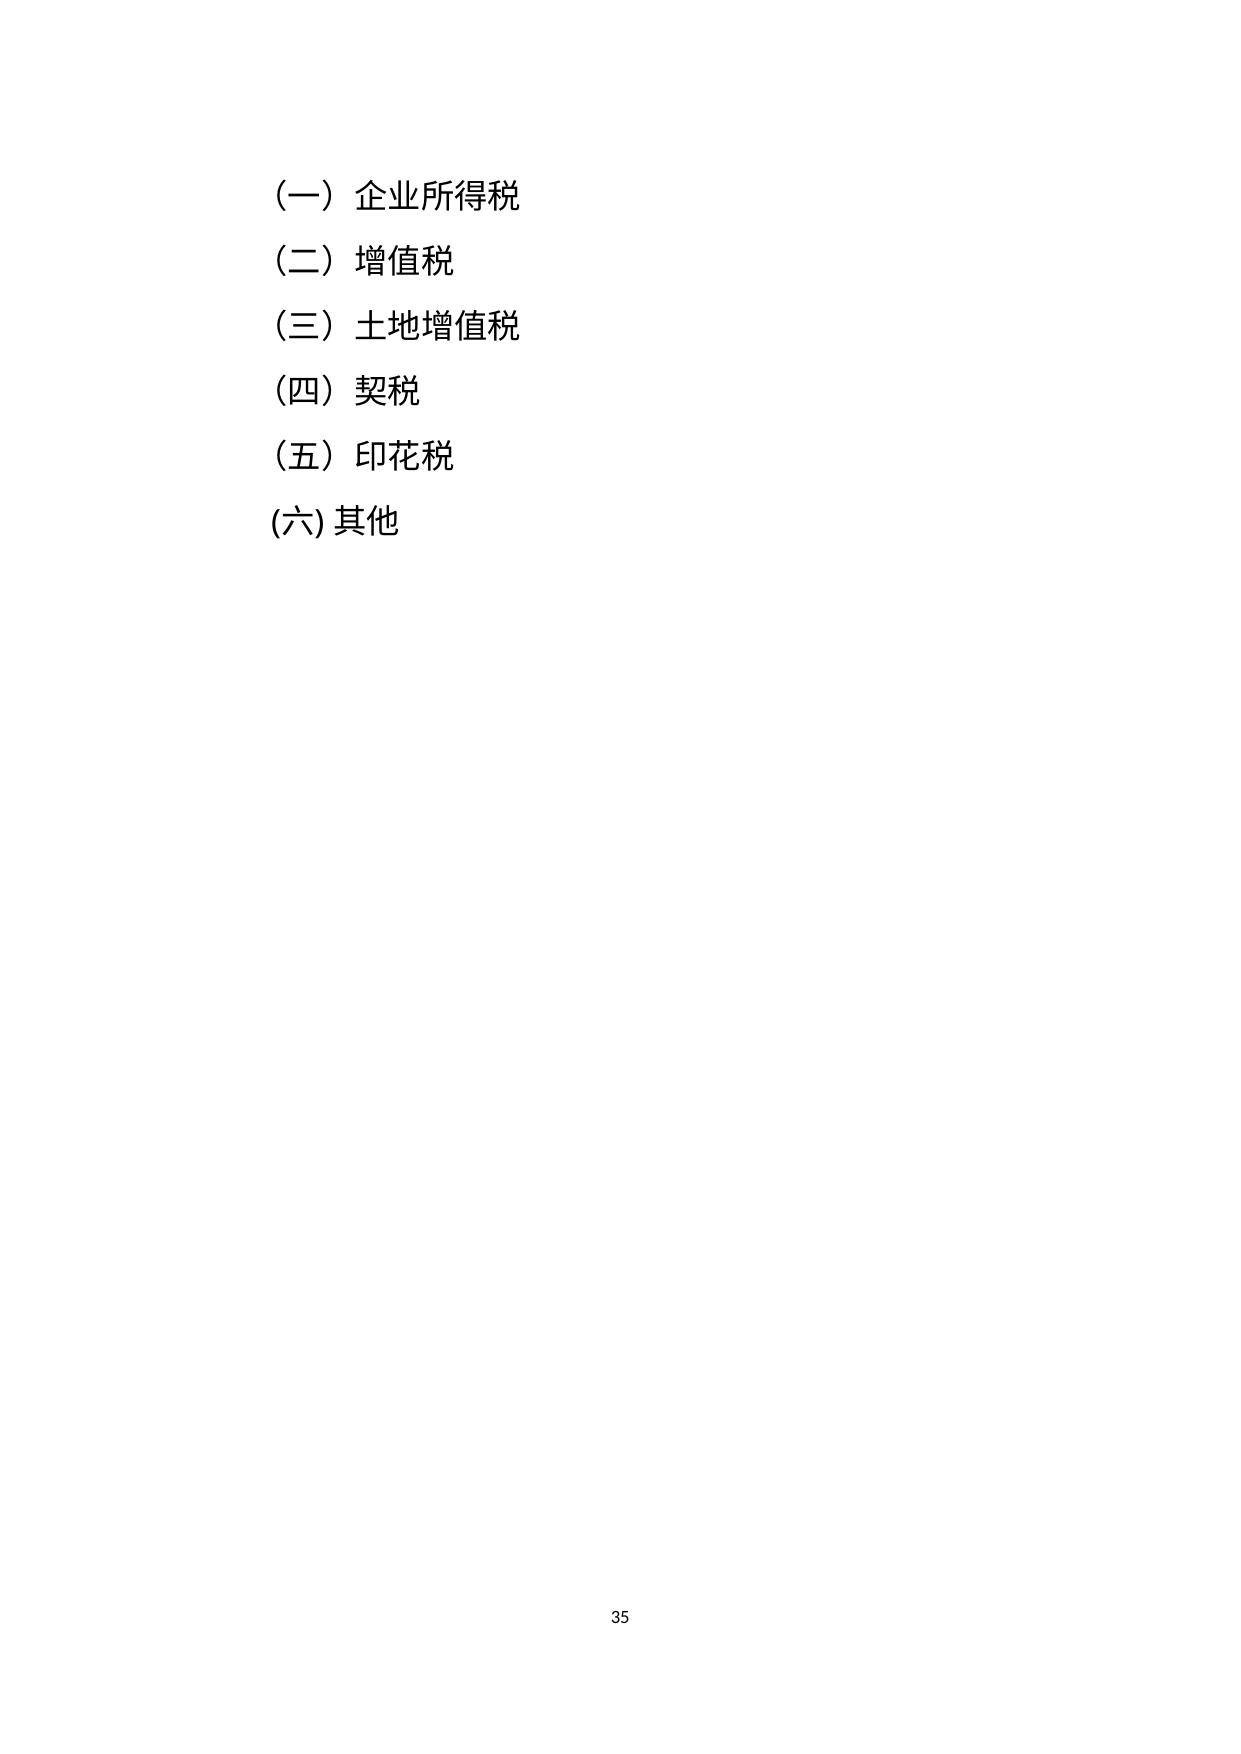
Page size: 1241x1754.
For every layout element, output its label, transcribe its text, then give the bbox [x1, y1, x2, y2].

text （一）企业所得税 [187, 162, 1053, 227]
text （二）增值税 [187, 227, 1053, 292]
text （四）契税 [187, 357, 1053, 422]
text （三）土地增值税 [187, 292, 1053, 357]
text （五）印花税 [187, 422, 1053, 487]
text (六) 其他 [187, 487, 1053, 552]
